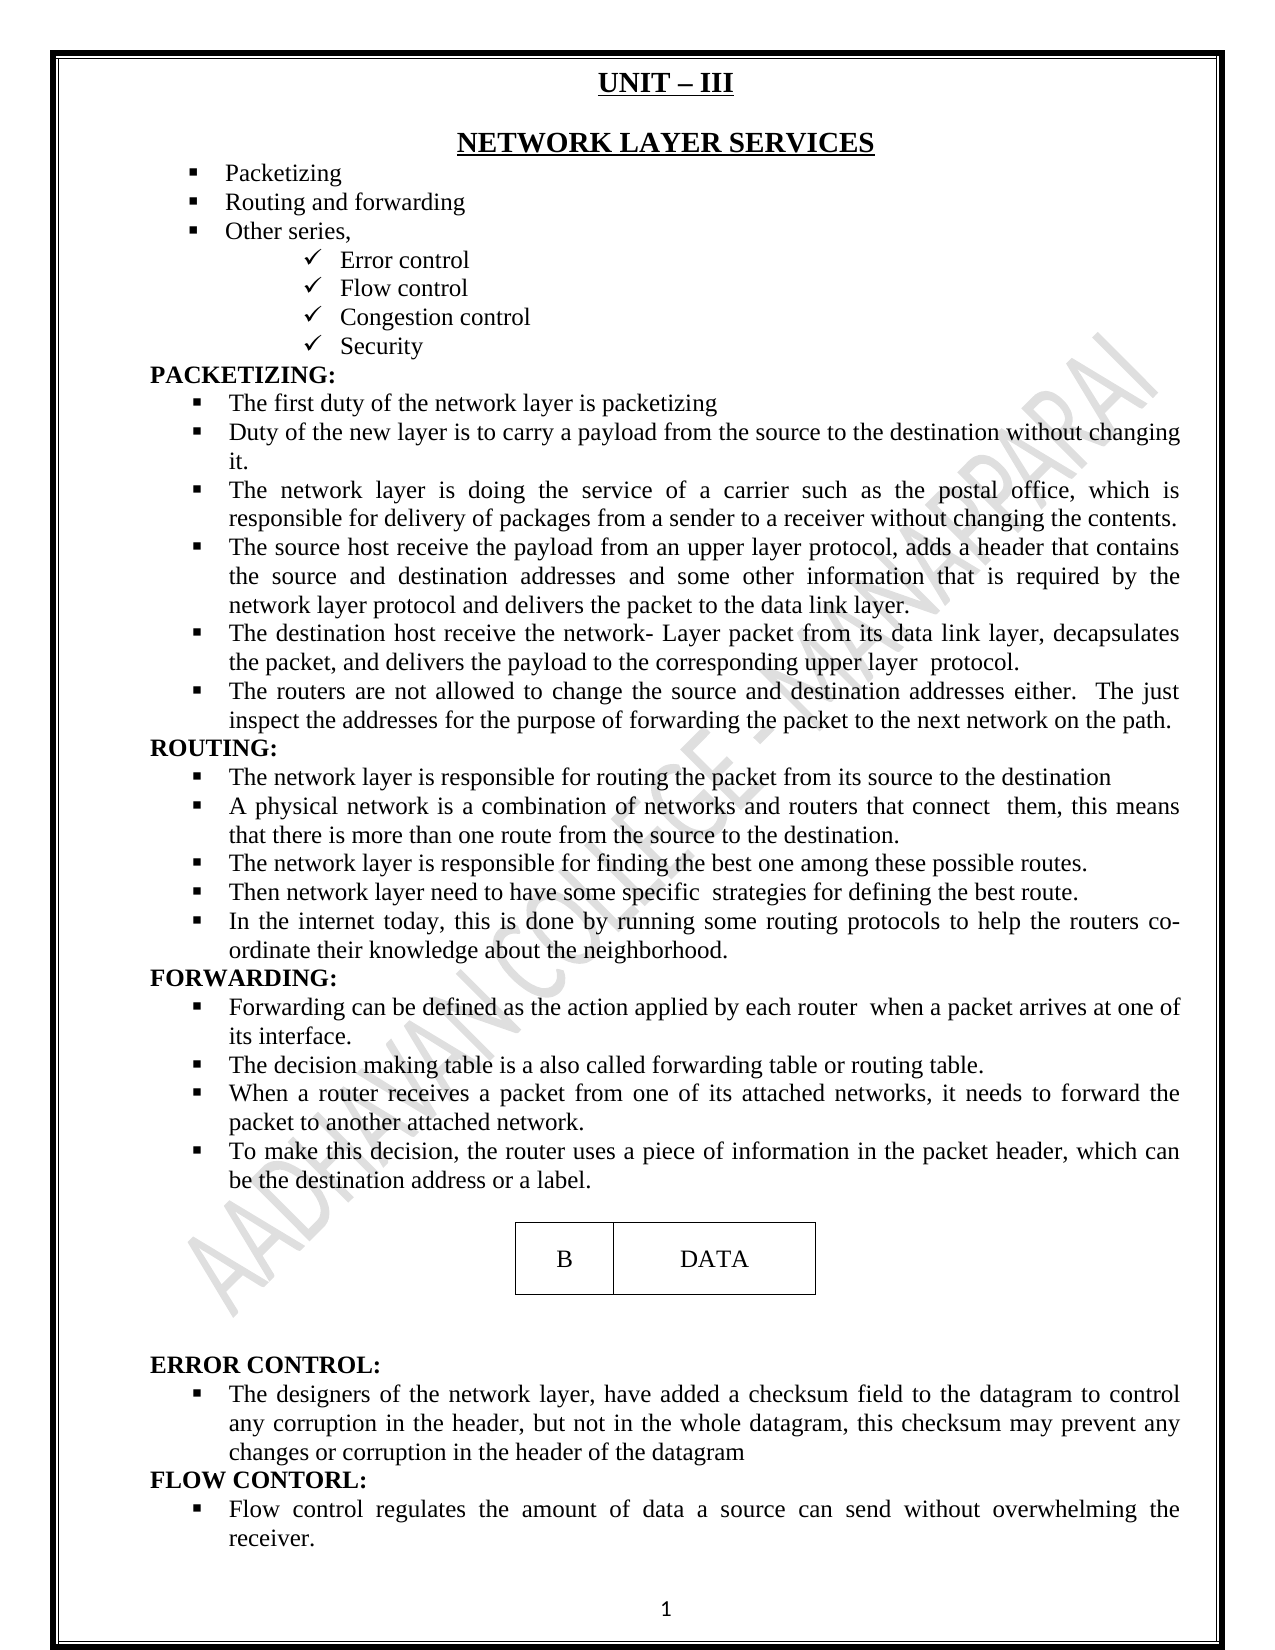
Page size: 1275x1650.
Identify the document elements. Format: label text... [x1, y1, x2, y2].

list The network layer is responsible for finding the best one among these possible routes. [191, 848, 1181, 877]
list The network layer is doing the service of a carrier such as the postal office, which is responsible for delivery of packages from a sender to a receiver without changing the contents. [191, 475, 1181, 532]
text NETWORK LAYER SERVICES [150, 125, 1181, 158]
list A physical network is a combination of networks and routers that connect them, this means that there is more than one route from the source to the destination. [191, 791, 1181, 848]
list Flow control [302, 273, 1181, 302]
list Forwarding can be defined as the action applied by each router when a packet arrives at one of its interface. [191, 992, 1181, 1050]
list Flow control regulates the amount of data a source can send without overwhelming the receiver. [191, 1494, 1181, 1552]
list To make this decision, the router uses a piece of information in the packet header, which can be the destination address or a label. [191, 1136, 1181, 1222]
list The destination host receive the network- Layer packet from its data link layer, decapsulates the packet, and delivers the payload to the corresponding upper layer protocol. [191, 618, 1181, 676]
list The decision making table is a also called forwarding table or routing table. [191, 1050, 1181, 1078]
list The source host receive the payload from an upper layer protocol, adds a header that contains the source and destination addresses and some other information that is required by the network layer protocol and delivers the packet to the data link layer. [191, 532, 1181, 618]
list Other series, [187, 216, 1181, 245]
list When a router receives a packet from one of its attached networks, it needs to forward the packet to another attached network. [191, 1078, 1181, 1136]
list The first duty of the network layer is packetizing [191, 388, 1181, 417]
text FORWARDING: [150, 963, 1181, 992]
list The designers of the network layer, have added a checksum field to the datagram to control any corruption in the header, but not in the whole datagram, this checksum may prevent any changes or corruption in the header of the datagram [191, 1379, 1181, 1466]
list Packetizing [187, 158, 1181, 187]
table_header DATA [614, 1223, 815, 1293]
text ERROR CONTROL: [150, 1351, 1181, 1379]
list The network layer is responsible for routing the packet from its source to the destination [191, 762, 1181, 791]
list In the internet today, this is done by running some routing protocols to help the routers co-ordinate their knowledge about the neighborhood. [191, 906, 1181, 963]
list Congestion control [302, 302, 1181, 331]
list The routers are not allowed to change the source and destination addresses either. The just inspect the addresses for the purpose of forwarding the packet to the next network on the path. [191, 676, 1181, 733]
list Routing and forwarding [187, 187, 1181, 216]
text PACKETIZING: [150, 360, 1181, 388]
table_header B [516, 1223, 613, 1293]
list Error control [302, 245, 1181, 273]
text UNIT – III [150, 66, 1181, 99]
text FLOW CONTORL: [150, 1466, 1181, 1494]
list Then network layer need to have some specific strategies for defining the best route. [191, 877, 1181, 906]
list Security [302, 331, 1181, 360]
list Duty of the new layer is to carry a payload from the source to the destination without changing it. [191, 417, 1181, 475]
text ROUTING: [150, 733, 1181, 762]
